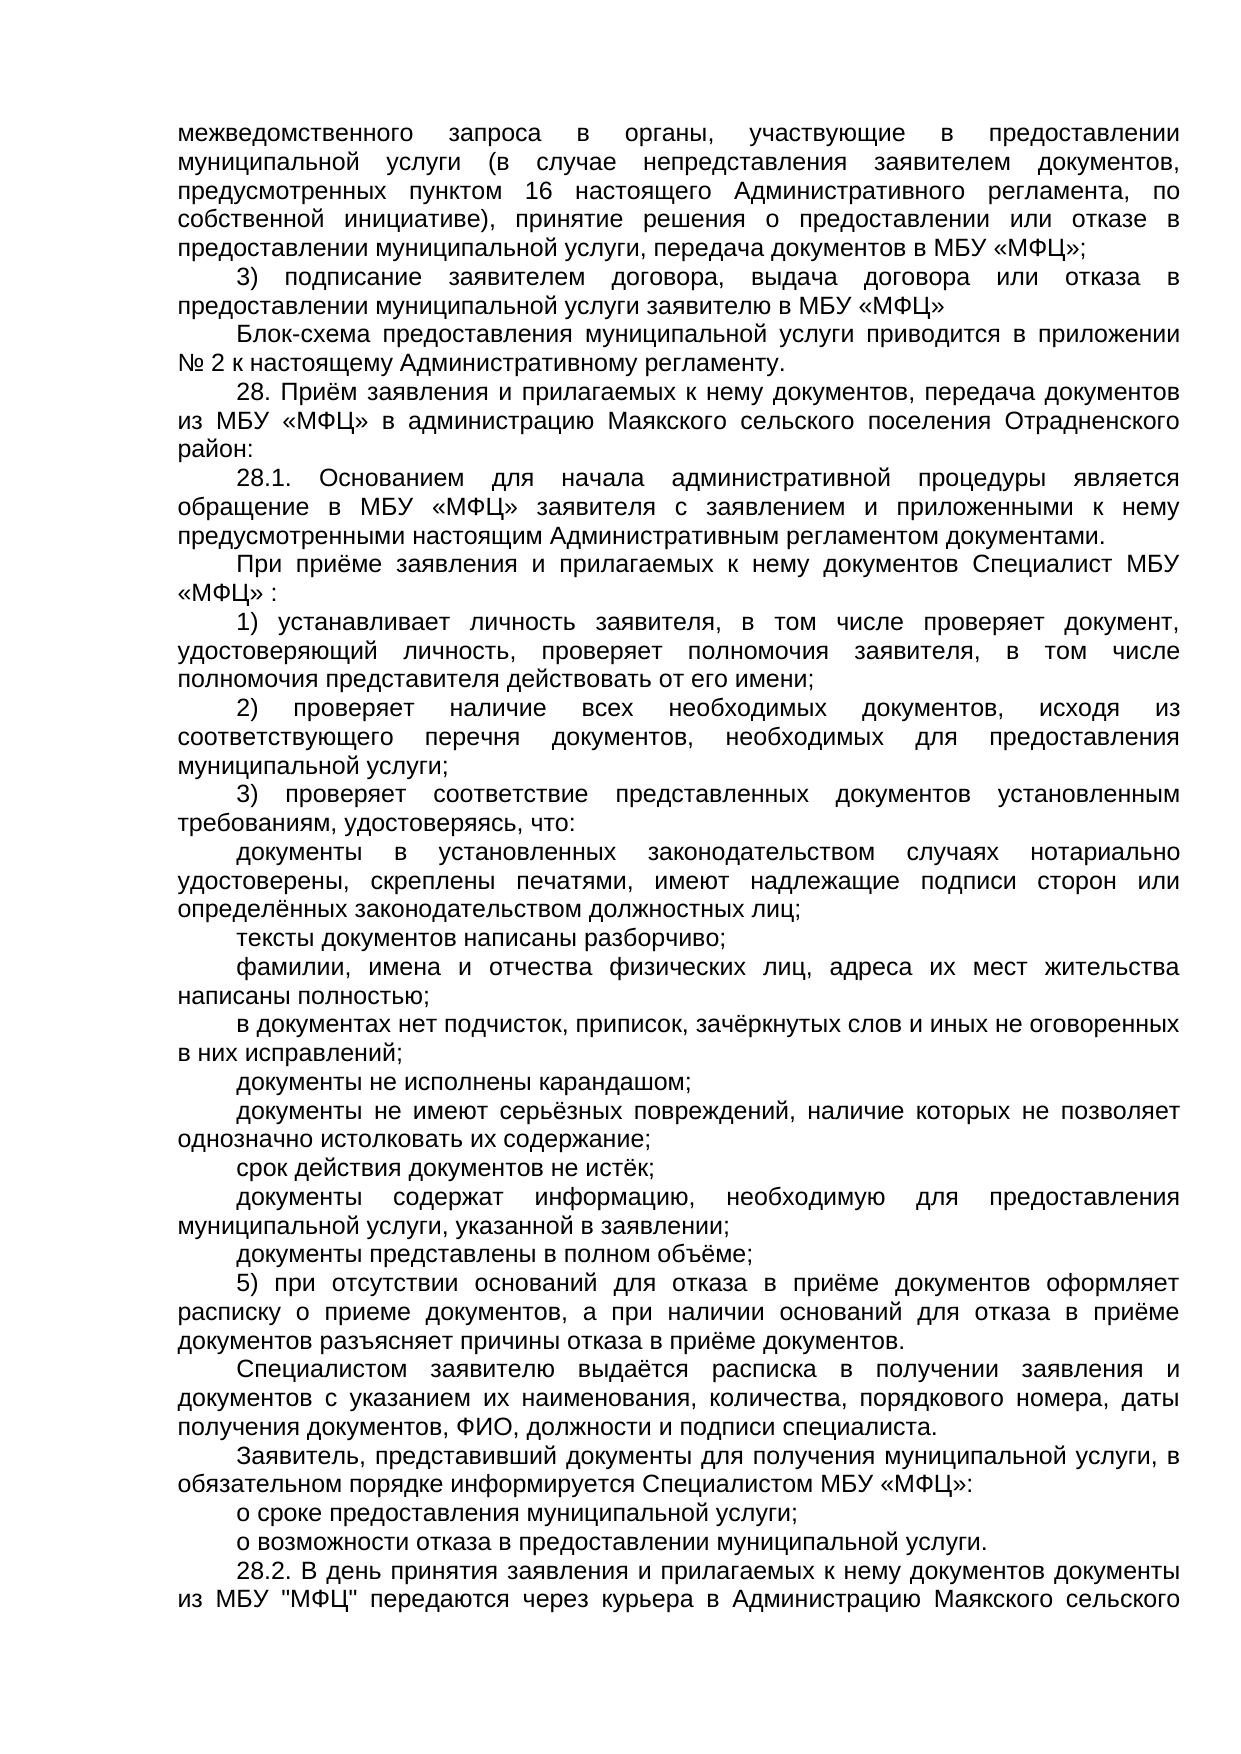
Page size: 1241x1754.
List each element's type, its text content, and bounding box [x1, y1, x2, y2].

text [177, 1556, 1181, 1613]
text о возможности отказа в предоставлении муниципальной услуги. [177, 1527, 1181, 1556]
text фамилии, имена и отчества физических лиц, адреса их мест жительства написаны полностью; [177, 952, 1181, 1009]
text 2) проверяет наличие всех необходимых документов, исходя из соответствующего перечня документов, необходимых для предоставления муниципальной услуги; [177, 693, 1181, 779]
text 5) при отсутствии оснований для отказа в приёме документов оформляет расписку о приеме документов, а при наличии оснований для отказа в приёме документов разъясняет причины отказа в приёме документов. [177, 1268, 1181, 1354]
text 3) подписание заявителем договора, выдача договора или отказа в предоставлении муниципальной услуги заявителю в МБУ «МФЦ» [177, 262, 1181, 319]
text 28. Приём заявления и прилагаемых к нему документов, передача документов из МБУ «МФЦ» в администрацию Маякского сельского поселения Отрадненского район: [177, 377, 1181, 463]
text в документах нет подчисток, приписок, зачёркнутых слов и иных не оговоренных в них исправлений; [177, 1009, 1181, 1067]
text Блок-схема предоставления муниципальной услуги приводится в приложении № 2 к настоящему Административному регламенту. [177, 319, 1181, 377]
text Заявитель, представивший документы для получения муниципальной услуги, в обязательном порядке информируется Специалистом МБУ «МФЦ»: [177, 1441, 1181, 1498]
text о сроке предоставления муниципальной услуги; [177, 1498, 1181, 1527]
text документы представлены в полном объёме; [177, 1239, 1181, 1268]
text срок действия документов не истёк; [177, 1153, 1181, 1182]
text документы в установленных законодательством случаях нотариально удостоверены, скреплены печатями, имеют надлежащие подписи сторон или определённых законодательством должностных лиц; [177, 837, 1181, 923]
text 1) устанавливает личность заявителя, в том числе проверяет документ, удостоверяющий личность, проверяет полномочия заявителя, в том числе полномочия представителя действовать от его имени; [177, 607, 1181, 693]
text 28.1. Основанием для начала административной процедуры является обращение в МБУ «МФЦ» заявителя с заявлением и приложенными к нему предусмотренными настоящим Административным регламентом документами. [177, 463, 1181, 549]
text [177, 118, 1181, 262]
text При приёме заявления и прилагаемых к нему документов Специалист МБУ «МФЦ» : [177, 549, 1181, 607]
text документы содержат информацию, необходимую для предоставления муниципальной услуги, указанной в заявлении; [177, 1182, 1181, 1239]
text тексты документов написаны разборчиво; [177, 923, 1181, 952]
text документы не исполнены карандашом; [177, 1067, 1181, 1096]
text Специалистом заявителю выдаётся расписка в получении заявления и документов с указанием их наименования, количества, порядкового номера, даты получения документов, ФИО, должности и подписи специалиста. [177, 1354, 1181, 1441]
text документы не имеют серьёзных повреждений, наличие которых не позволяет однозначно истолковать их содержание; [177, 1096, 1181, 1153]
text 3) проверяет соответствие представленных документов установленным требованиям, удостоверяясь, что: [177, 779, 1181, 837]
